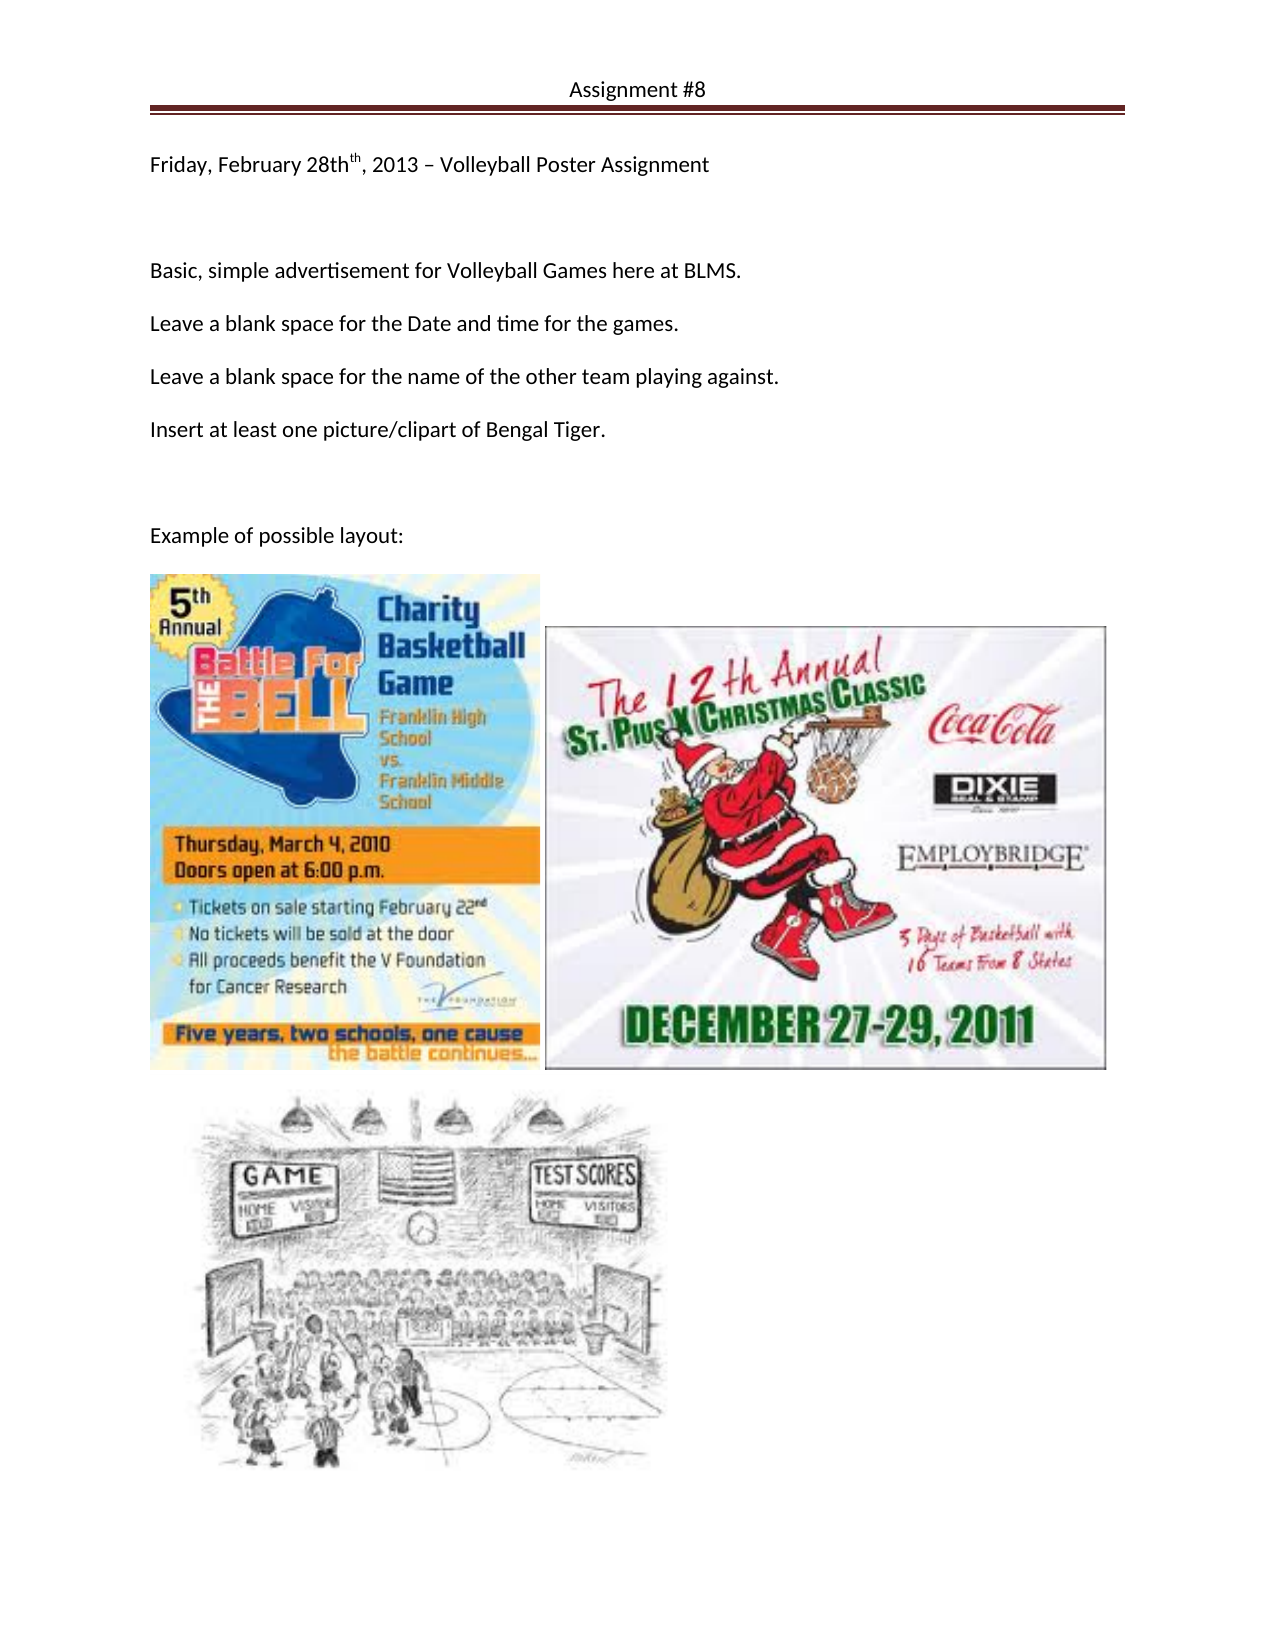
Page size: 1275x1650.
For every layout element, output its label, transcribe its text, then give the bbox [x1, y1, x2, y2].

text Leave a blank space for the Date and time for the games. [150, 309, 1125, 337]
picture [150, 1073, 709, 1492]
text Leave a blank space for the name of the other team playing against. [150, 362, 1125, 390]
picture [545, 626, 1107, 1070]
text Basic, simple advertisement for Volleyball Games here at BLMS. [150, 256, 1125, 284]
picture [150, 574, 540, 1070]
text Friday, February 28thth, 2013 – Volleyball Poster Assignment [150, 150, 1125, 178]
text Example of possible layout: [150, 521, 1125, 549]
text Insert at least one picture/clipart of Bengal Tiger. [150, 415, 1125, 443]
